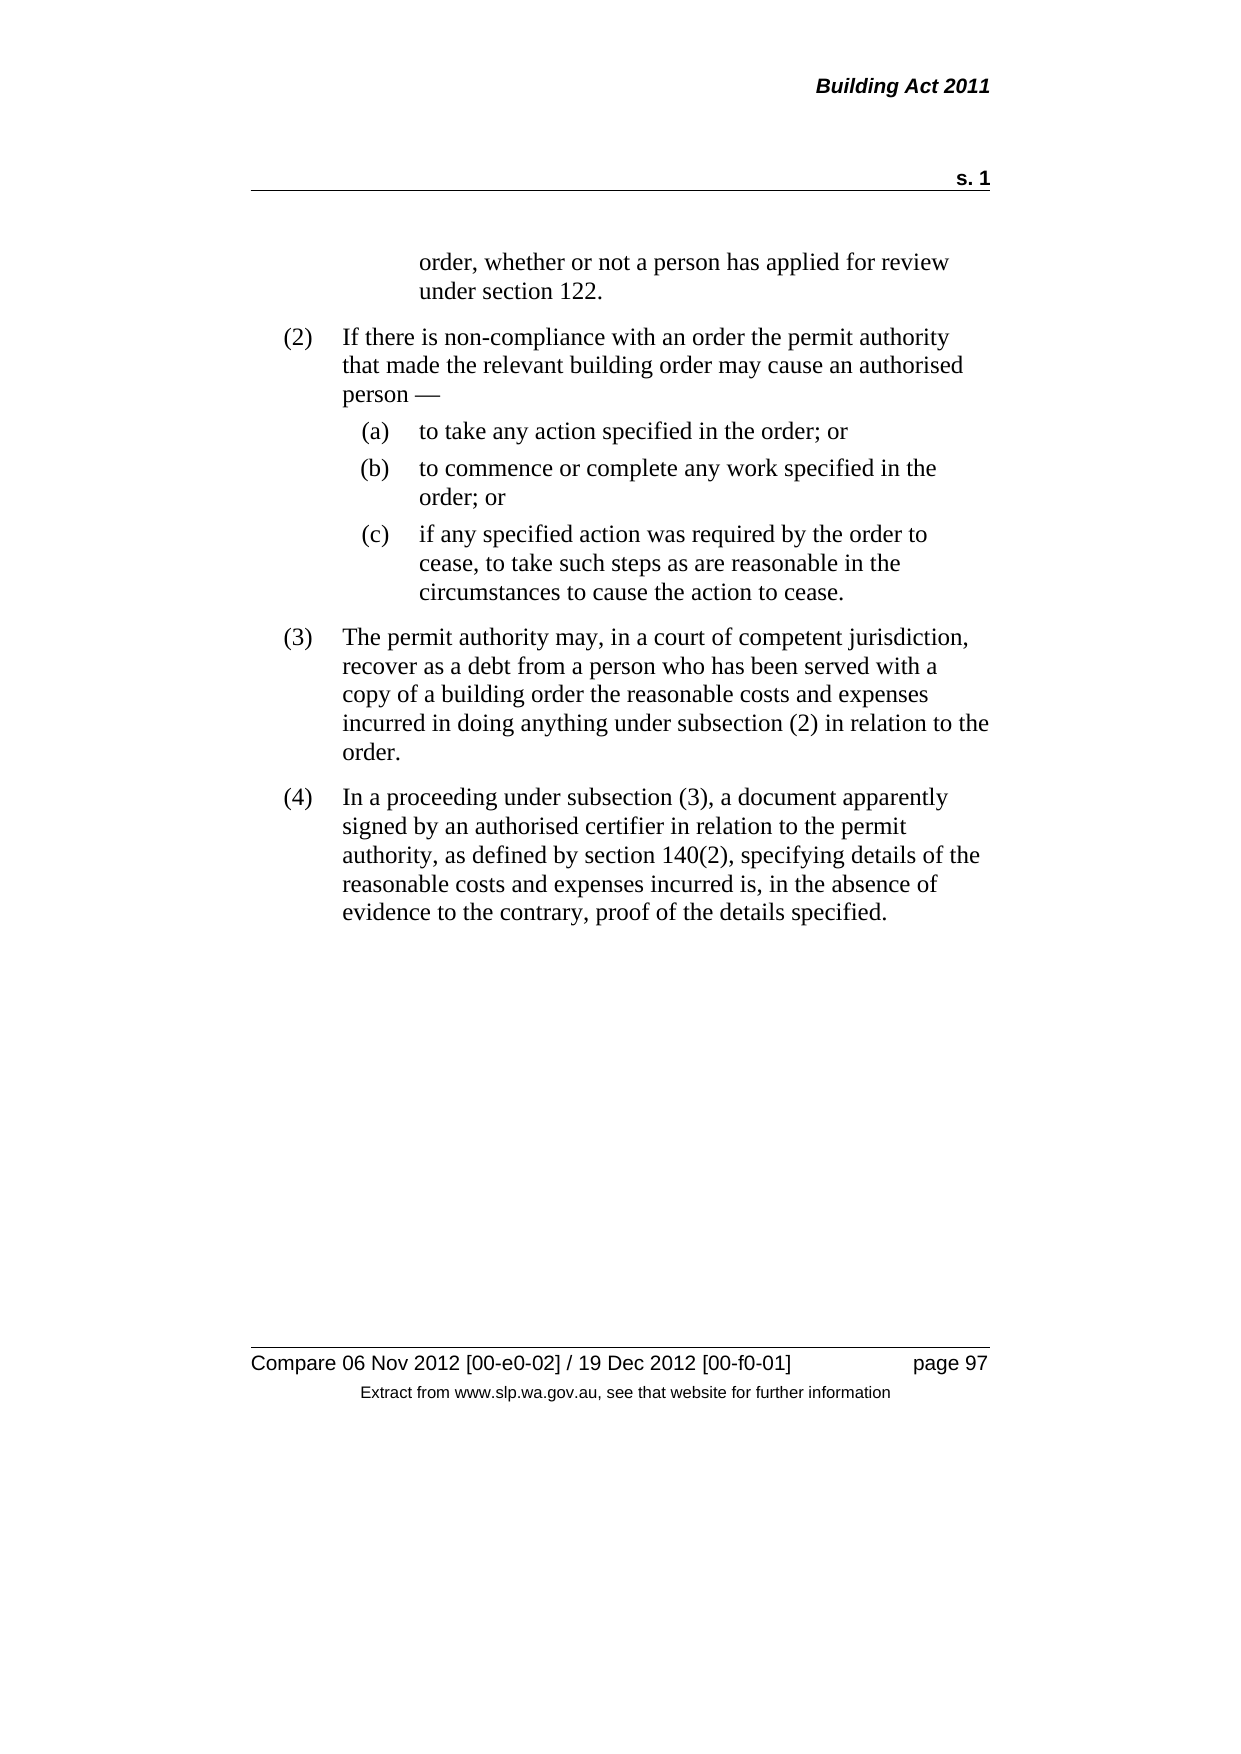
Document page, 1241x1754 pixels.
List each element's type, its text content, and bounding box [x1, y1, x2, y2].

text (a) to take any action specified in the order; or [251, 416, 990, 445]
text (2) If there is non-compliance with an order the permit authority that made the relevant building order may cause an authorised person — [251, 322, 990, 408]
text (4) In a proceeding under subsection (3), a document apparently signed by an authorised certifier in relation to the permit authority, as defined by section 140(2), specifying details of the reasonable costs and expenses incurred is, in the absence of evidence to the contrary, proof of the details specified. [251, 782, 990, 926]
text (b) to commence or complete any work specified in the order; or [251, 453, 990, 511]
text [251, 247, 990, 305]
text (c) if any specified action was required by the order to cease, to take such steps as are reasonable in the circumstances to cause the action to cease. [251, 519, 990, 605]
text (3) The permit authority may, in a court of competent jurisdiction, recover as a debt from a person who has been served with a copy of a building order the reasonable costs and expenses incurred in doing anything under subsection (2) in relation to the order. [251, 622, 990, 766]
